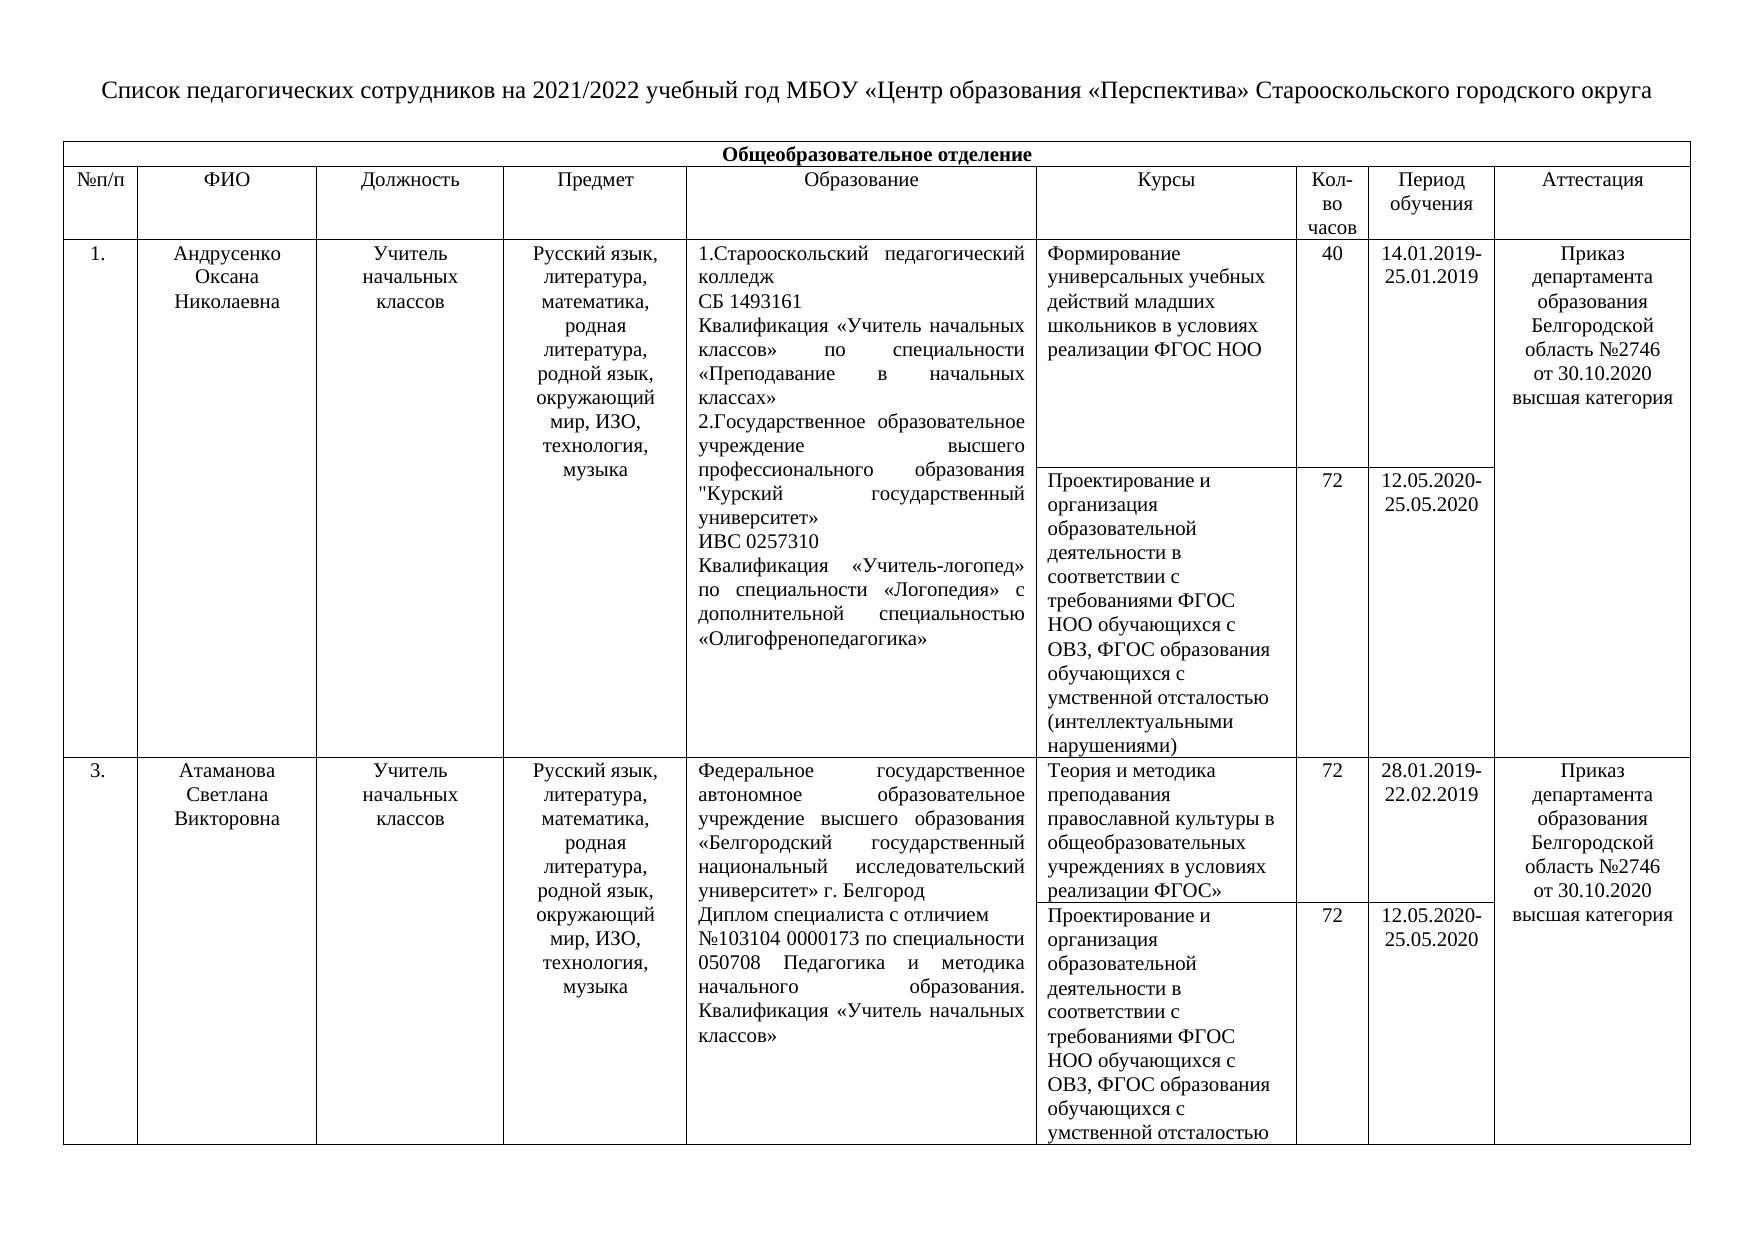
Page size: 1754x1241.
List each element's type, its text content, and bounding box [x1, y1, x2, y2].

table_cell Атаманова Светлана Викторовна [138, 758, 316, 1144]
table_cell Федеральное государственное автономное образовательное учреждение высшего образования «Белгородский государственный национальный исследовательский университет» г. Белгород Диплом специалиста с отличием №103104 0000173 по специальности 050708 Педагогика и методика начального образования. Квалификация «Учитель начальных классов» [687, 758, 1036, 1144]
table_cell Учитель начальных классов [317, 240, 503, 757]
table_cell Теория и методика преподавания православной культуры в общеобразовательных учреждениях в условиях реализации ФГОС» [1037, 758, 1296, 902]
table_cell №п/п [64, 167, 137, 239]
table_cell 40 [1297, 240, 1368, 467]
table_cell Образование [687, 167, 1036, 239]
table_cell 28.01.2019-22.02.2019 [1369, 758, 1494, 902]
table_cell 72 [1297, 758, 1368, 902]
text Список педагогических сотрудников на 2021/2022 учебный год МБОУ «Центр образования «Перспектива» Старооскольского городского округа [75, 75, 1679, 104]
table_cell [1369, 903, 1494, 1144]
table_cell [1037, 903, 1296, 1144]
table_cell Курсы [1037, 167, 1296, 239]
table_cell [64, 240, 137, 757]
table_cell 12.05.2020-25.05.2020 [1369, 468, 1494, 757]
table_cell Аттестация [1495, 167, 1690, 239]
table_cell Андрусенко Оксана Николаевна [138, 240, 316, 757]
table_header Общеобразовательное отделение [64, 142, 1690, 166]
table_cell Приказ департамента образования Белгородской область №2746 от 30.10.2020 высшая категория [1495, 240, 1690, 757]
table_cell 14.01.2019-25.01.2019 [1369, 240, 1494, 467]
table_cell 72 [1297, 468, 1368, 757]
table_cell ФИО [138, 167, 316, 239]
table_cell 1.Старооскольский педагогический колледж СБ 1493161 Квалификация «Учитель начальных классов» по специальности «Преподавание в начальных классах» 2.Государственное образовательное учреждение высшего профессионального образования "Курский государственный университет» ИВС 0257310 Квалификация «Учитель-логопед» по специальности «Логопедия» с дополнительной специальностью «Олигофренопедагогика» [687, 240, 1036, 757]
table_cell 72 [1297, 903, 1368, 1144]
table_cell Приказ департамента образования Белгородской область №2746 от 30.10.2020 высшая категория [1495, 758, 1690, 1144]
table_cell [64, 758, 137, 1144]
table_cell Формирование универсальных учебных действий младших школьников в условиях реализации ФГОС НОО [1037, 240, 1296, 467]
table_cell Учитель начальных классов [317, 758, 503, 1144]
table_cell Кол-во часов [1297, 167, 1368, 239]
table_cell Предмет [504, 167, 686, 239]
table_cell Русский язык, литература, математика, родная литература, родной язык, окружающий мир, ИЗО, технология, музыка [504, 240, 686, 757]
table_cell Период обучения [1369, 167, 1494, 239]
table_cell Русский язык, литература, математика, родная литература, родной язык, окружающий мир, ИЗО, технология, музыка [504, 758, 686, 1144]
table_cell Должность [317, 167, 503, 239]
